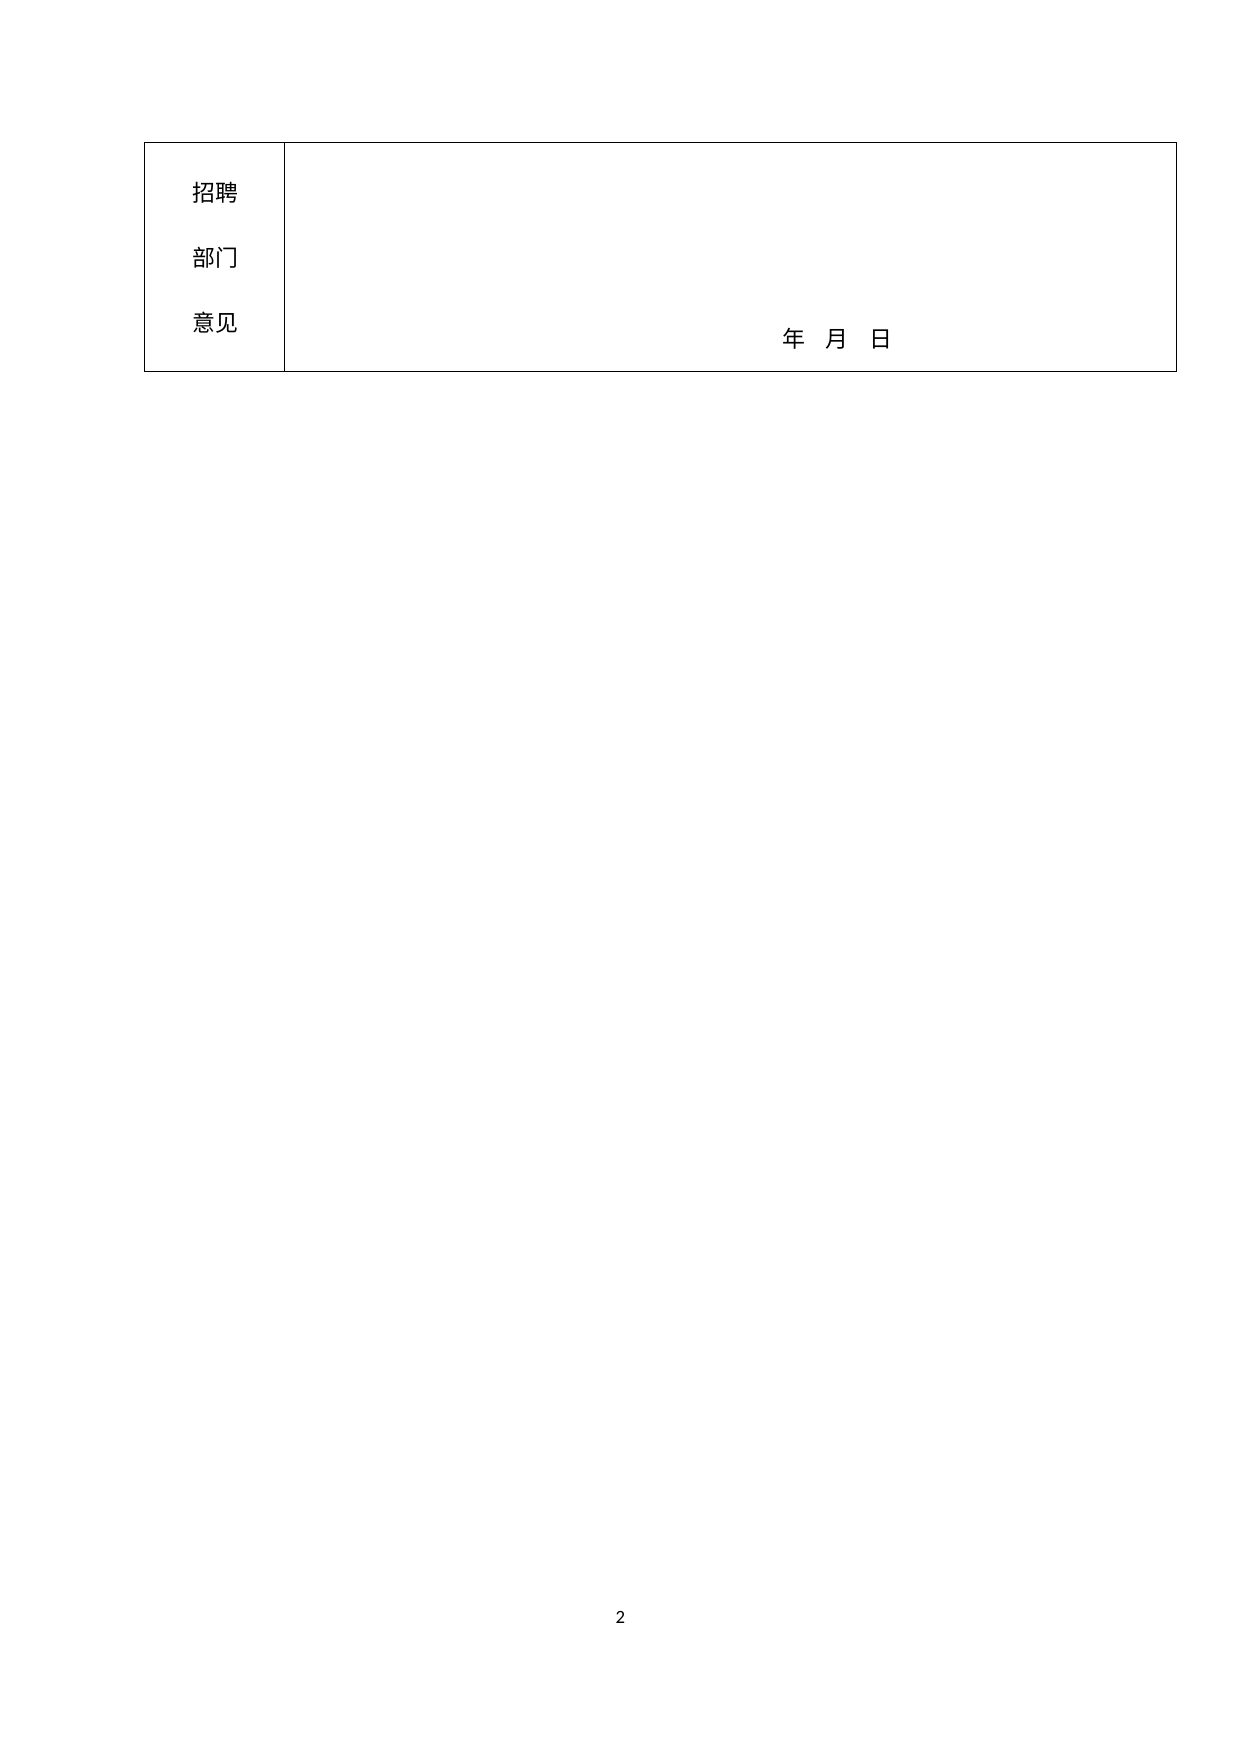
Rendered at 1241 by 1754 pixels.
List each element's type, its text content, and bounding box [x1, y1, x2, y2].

table_cell 年 月 日 [285, 143, 1176, 371]
table_cell 招聘 部门 意见 [145, 143, 284, 371]
